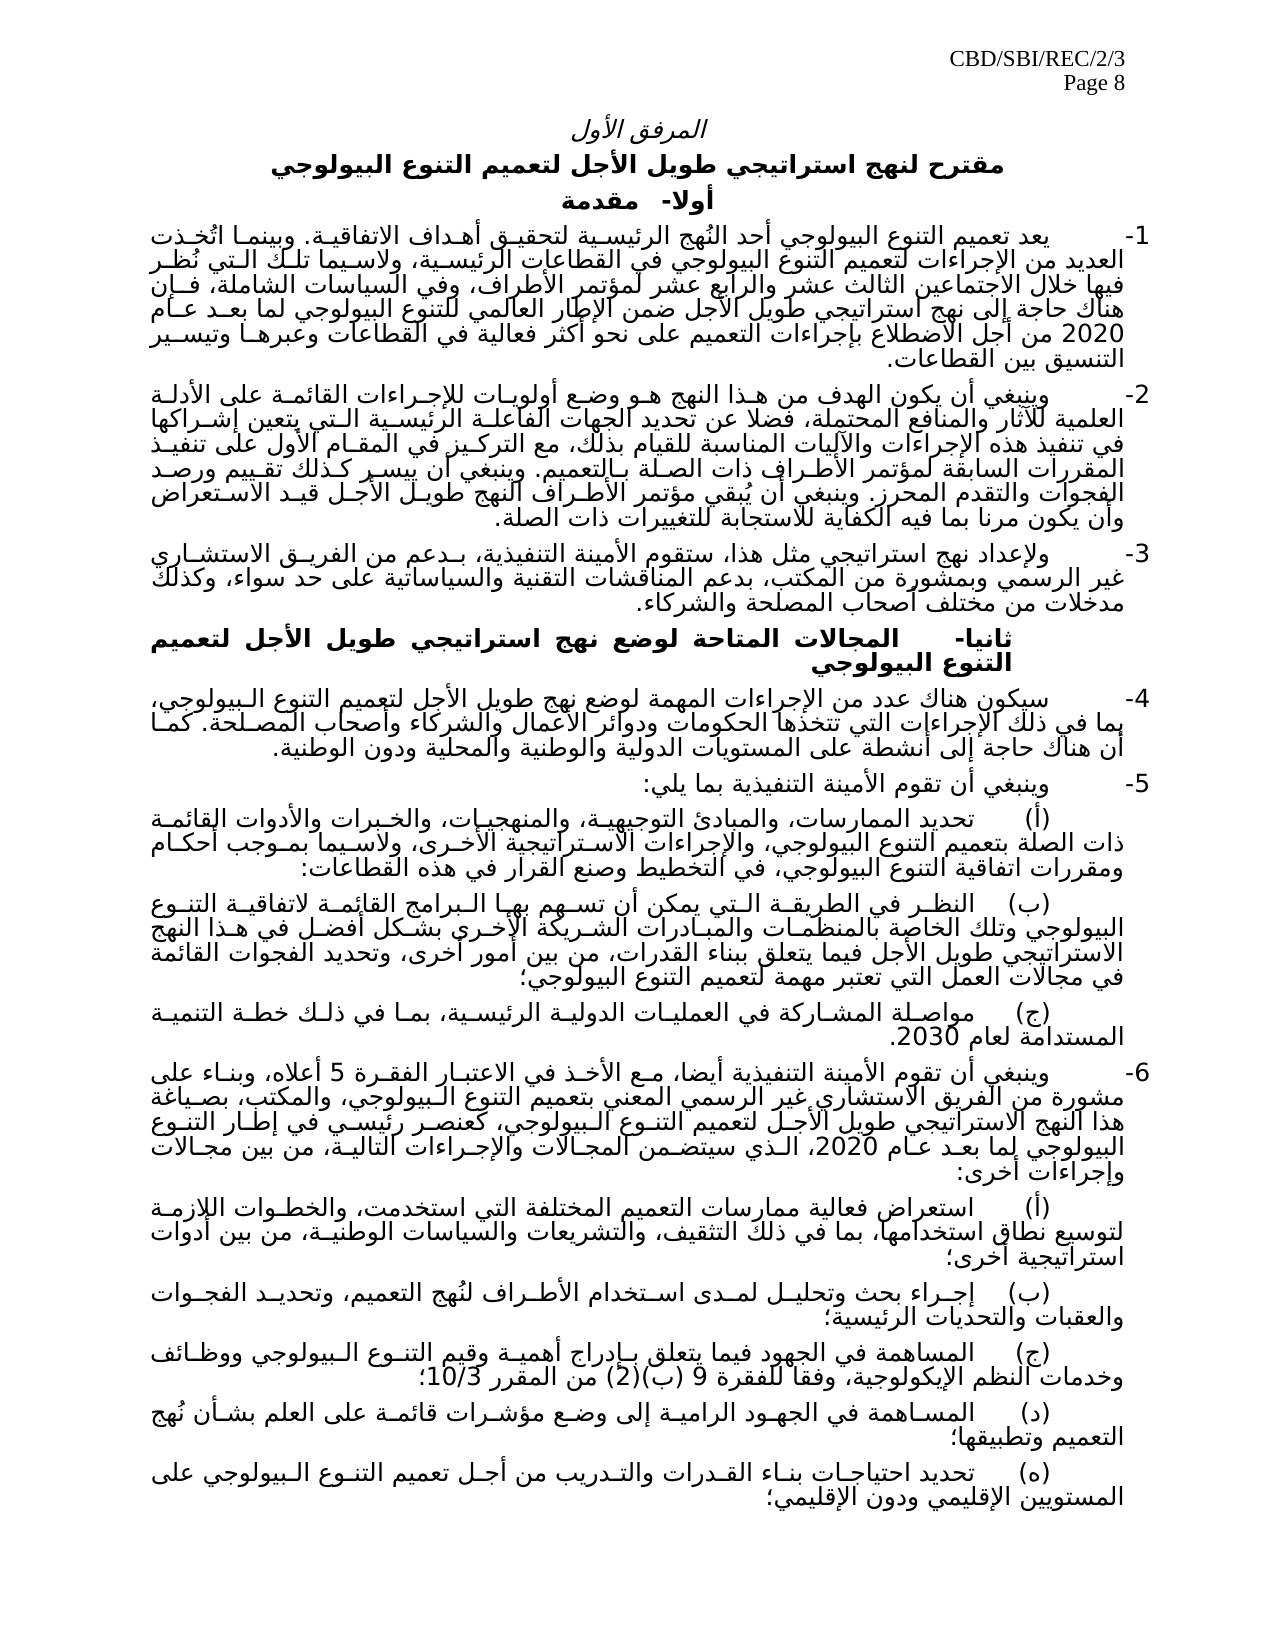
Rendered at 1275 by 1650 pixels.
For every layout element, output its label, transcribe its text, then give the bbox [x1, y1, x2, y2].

text مقترح لنهج استراتيجي طويل الأجل لتعميم التنوع البيولوجي [150, 154, 332, 179]
text (د) المساهمة في الجهود الرامية إلى وضع مؤشرات قائمة على العلم بشأن نُهج التعميم وتطبيقها؛ [150, 1401, 1124, 1451]
text (ب) النظر في الطريقة التي يمكن أن تسهم بها البرامج القائمة لاتفاقية التنوع البيولوجي وتلك الخاصة بالمنظمات والمبادرات الشريكة الأخرى بشكل أفضل في هذا النهج الاستراتيجي طويل الأجل فيما يتعلق ببناء القدرات، من بين أمور أخرى، وتحديد الفجوات القائمة في مجالات العمل التي تعتبر مهمة لتعميم التنوع البيولوجي؛ [150, 892, 1124, 992]
text أولا- مقدمة [150, 189, 1125, 214]
list ثانيا- المجالات المتاحة لوضع نهج استراتيجي طويل الأجل لتعميم التنوع البيولوجي [150, 628, 1012, 677]
list وينبغي أن تقوم الأمينة التنفيذية بما يلي: [150, 772, 1125, 797]
text مقترح لنهج استراتيجي طويل الأجل لتعميم التنوع البيولوجي [487, 154, 696, 179]
text (أ) تحديد الممارسات، والمبادئ التوجيهية، والمنهجيات، والخبرات والأدوات القائمة ذات الصلة بتعميم التنوع البيولوجي، والإجراءات الاستراتيجية الأخرى، ولاسيما بموجب أحكام ومقررات اتفاقية التنوع البيولوجي، في التخطيط وصنع القرار في هذه القطاعات: [150, 808, 1124, 882]
text (ج) مواصلة المشاركة في العمليات الدولية الرئيسية، بما في ذلك خطة التنمية المستدامة لعام 2030. [150, 1002, 1124, 1052]
text (ه) تحديد احتياجات بناء القدرات والتدريب من أجل تعميم التنوع البيولوجي على المستويين الإقليمي ودون الإقليمي؛ [150, 1461, 1124, 1511]
text (أ) استعراض فعالية ممارسات التعميم المختلفة التي استخدمت، والخطوات اللازمة لتوسيع نطاق استخدامها، بما في ذلك التثقيف، والتشريعات والسياسات الوطنية، من بين أدوات استراتيجية أخرى؛ [150, 1196, 1124, 1271]
text مقترح لنهج استراتيجي طويل الأجل لتعميم التنوع البيولوجي [684, 154, 912, 179]
list يعد تعميم التنوع البيولوجي أحد النُهج الرئيسية لتحقيق أهداف الاتفاقية. وبينما اتُخذت العديد من الإجراءات لتعميم التنوع البيولوجي في القطاعات الرئيسية، ولاسيما تلك التي نُظر فيها خلال الاجتماعين الثالث عشر والرابع عشر لمؤتمر الأطراف، وفي السياسات الشاملة، فإن هناك حاجة إلى نهج استراتيجي طويل الأجل ضمن الإطار العالمي للتنوع البيولوجي لما بعد عام 2020 من أجل الاضطلاع بإجراءات التعميم على نحو أكثر فعالية في القطاعات وعبرها وتيسير التنسيق بين القطاعات. [150, 224, 1125, 373]
text المرفق الأول [150, 119, 698, 144]
list وينبغي أن تقوم الأمينة التنفيذية أيضا، مع الأخذ في الاعتبار الفقرة 5 أعلاه، وبناء على مشورة من الفريق الاستشاري غير الرسمي المعني بتعميم التنوع البيولوجي، والمكتب، بصياغة هذا النهج الاستراتيجي طويل الأجل لتعميم التنوع البيولوجي، كعنصر رئيسي في إطار التنوع البيولوجي لما بعد عام 2020، الذي سيتضمن المجالات والإجراءات التالية، من بين مجالات وإجراءات أخرى: [150, 1062, 1125, 1186]
text مقترح لنهج استراتيجي طويل الأجل لتعميم التنوع البيولوجي [895, 154, 1125, 179]
list سيكون هناك عدد من الإجراءات المهمة لوضع نهج طويل الأجل لتعميم التنوع البيولوجي، بما في ذلك الإجراءات التي تتخذها الحكومات ودوائر الأعمال والشركاء وأصحاب المصلحة. كما أن هناك حاجة إلى أنشطة على المستويات الدولية والوطنية والمحلية ودون الوطنية. [150, 688, 1125, 762]
list ولإعداد نهج استراتيجي مثل هذا، ستقوم الأمينة التنفيذية، بدعم من الفريق الاستشاري غير الرسمي وبمشورة من المكتب، بدعم المناقشات التقنية والسياساتية على حد سواء، وكذلك مدخلات من مختلف أصحاب المصلحة والشركاء. [150, 543, 1125, 617]
text (ج) المساهمة في الجهود فيما يتعلق بإدراج أهمية وقيم التنوع البيولوجي ووظائف وخدمات النظم الإيكولوجية، وفقا للفقرة 9 (ب)(2) من المقرر 10/3؛ [150, 1341, 1124, 1391]
list وينبغي أن يكون الهدف من هذا النهج هو وضع أولويات للإجراءات القائمة على الأدلة العلمية للآثار والمنافع المحتملة، فضلا عن تحديد الجهات الفاعلة الرئيسية التي يتعين إشراكها في تنفيذ هذه الإجراءات والآليات المناسبة للقيام بذلك، مع التركيز في المقام الأول على تنفيذ المقررات السابقة لمؤتمر الأطراف ذات الصلة بالتعميم. وينبغي أن ييسر كذلك تقييم ورصد الفجوات والتقدم المحرز. وينبغي أن يُبقي مؤتمر الأطراف النهج طويل الأجل قيد الاستعراض وأن يكون مرنا بما فيه الكفاية للاستجابة للتغييرات ذات الصلة. [150, 384, 1125, 532]
text (ب) إجراء بحث وتحليل لمدى استخدام الأطراف لنُهج التعميم، وتحديد الفجوات والعقبات والتحديات الرئيسية؛ [150, 1281, 1124, 1331]
text المرفق الأول [664, 119, 1125, 144]
